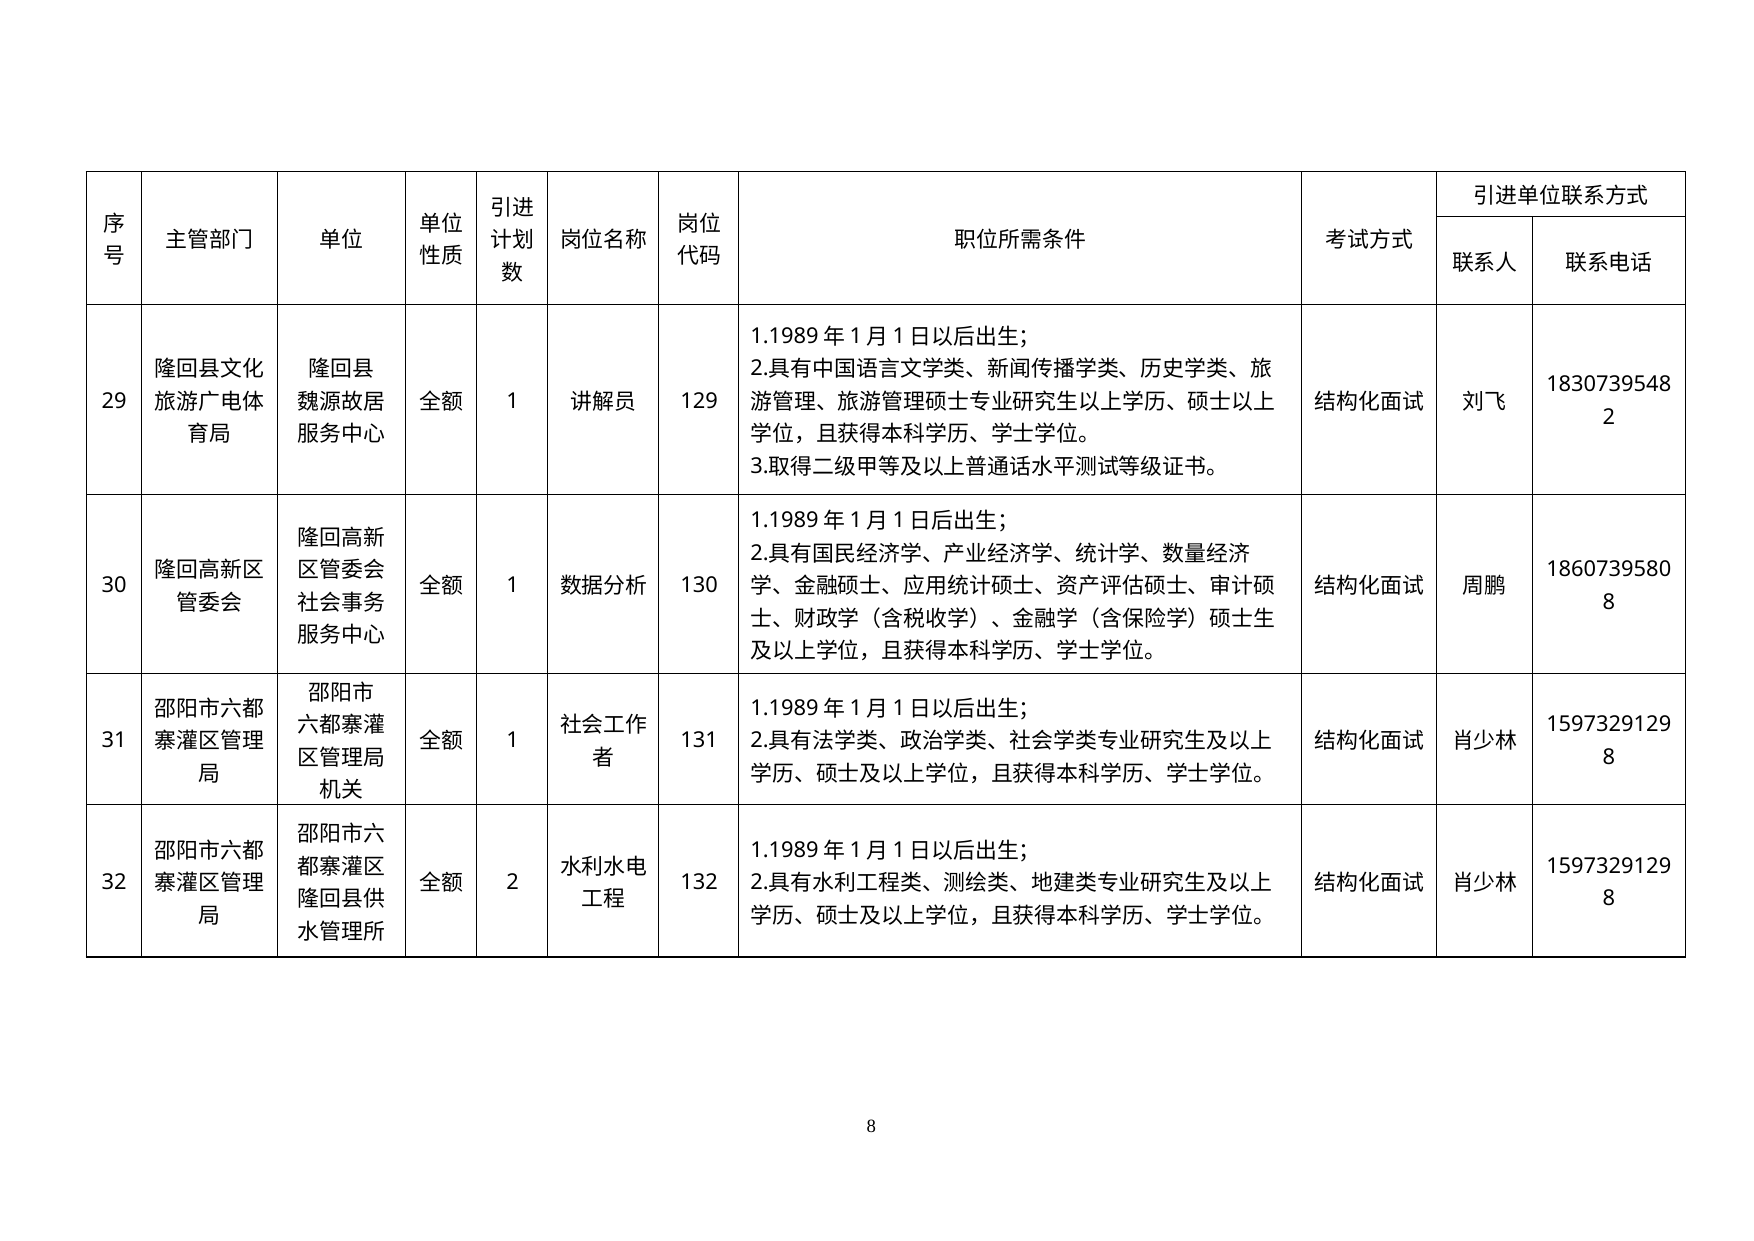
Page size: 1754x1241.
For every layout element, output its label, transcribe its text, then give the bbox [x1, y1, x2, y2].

table_cell 肖少林 [1437, 674, 1532, 804]
table_cell 隆回高新区管委会 [142, 495, 277, 673]
table_cell 29 [87, 305, 141, 494]
table_cell 全额 [406, 495, 476, 673]
table_cell 联系人 [1437, 217, 1532, 304]
table_cell 1 [477, 305, 547, 494]
table_cell 隆回县文化旅游广电体育局 [142, 305, 277, 494]
table_header 序号 [87, 172, 141, 304]
table_cell 15973291298 [1533, 805, 1685, 956]
table_cell 1.1989年1月1日以后出生； 2.具有水利工程类、测绘类、地建类专业研究生及以上学历、硕士及以上学位，且获得本科学历、学士学位。 [739, 805, 1301, 956]
table_cell 1.1989年1月1日以后出生； 2.具有法学类、政治学类、社会学类专业研究生及以上学历、硕士及以上学位，且获得本科学历、学士学位。 [739, 674, 1301, 804]
table_header 主管部门 [142, 172, 277, 304]
table_header 职位所需条件 [739, 172, 1301, 304]
table_cell 18307395482 [1533, 305, 1685, 494]
table_cell 讲解员 [548, 305, 658, 494]
table_header 岗位代码 [659, 172, 738, 304]
table_cell 隆回县 魏源故居服务中心 [278, 305, 405, 494]
table_cell 全额 [406, 805, 476, 956]
table_cell 周鹏 [1437, 495, 1532, 673]
table_cell 水利水电工程 [548, 805, 658, 956]
table_cell 32 [87, 805, 141, 956]
table_cell 1.1989年1月1日后出生； 2.具有国民经济学、产业经济学、统计学、数量经济学、金融硕士、应用统计硕士、资产评估硕士、审计硕士、财政学（含税收学）、金融学（含保险学）硕士生及以上学位，且获得本科学历、学士学位。 [739, 495, 1301, 673]
table_header 岗位名称 [548, 172, 658, 304]
table_cell 结构化面试 [1302, 305, 1436, 494]
table_cell 2 [477, 805, 547, 956]
table_cell 132 [659, 805, 738, 956]
table_cell 131 [659, 674, 738, 804]
table_cell 31 [87, 674, 141, 804]
table_header 引进计划数 [477, 172, 547, 304]
table_cell 联系电话 [1533, 217, 1685, 304]
table_cell 130 [659, 495, 738, 673]
table_header 单位 [278, 172, 405, 304]
table_header 单位性质 [406, 172, 476, 304]
table_cell 15973291298 [1533, 674, 1685, 804]
table_cell 邵阳市六都寨灌区管理局 [142, 805, 277, 956]
table_cell 全额 [406, 305, 476, 494]
table_cell 结构化面试 [1302, 805, 1436, 956]
table_cell 1 [477, 674, 547, 804]
table_cell 邵阳市六都寨灌区隆回县供水管理所 [278, 805, 405, 956]
table_header 考试方式 [1302, 172, 1436, 304]
table_cell 129 [659, 305, 738, 494]
table_cell 邵阳市六都寨灌区管理局 [142, 674, 277, 804]
table_cell 全额 [406, 674, 476, 804]
table_cell 社会工作者 [548, 674, 658, 804]
table_cell 邵阳市 六都寨灌区管理局机关 [278, 674, 405, 804]
table_cell 结构化面试 [1302, 495, 1436, 673]
table_cell 刘飞 [1437, 305, 1532, 494]
table_cell 1 [477, 495, 547, 673]
table_cell 1.1989年1月1日以后出生； 2.具有中国语言文学类、新闻传播学类、历史学类、旅游管理、旅游管理硕士专业研究生以上学历、硕士以上学位，且获得本科学历、学士学位。 3.取得二级甲等及以上普通话水平测试等级证书。 [739, 305, 1301, 494]
table_cell 肖少林 [1437, 805, 1532, 956]
table_header 引进单位联系方式 [1437, 172, 1685, 216]
table_cell 数据分析 [548, 495, 658, 673]
table_cell 18607395808 [1533, 495, 1685, 673]
table_cell 结构化面试 [1302, 674, 1436, 804]
table_cell 隆回高新区管委会社会事务服务中心 [278, 495, 405, 673]
table_cell 30 [87, 495, 141, 673]
